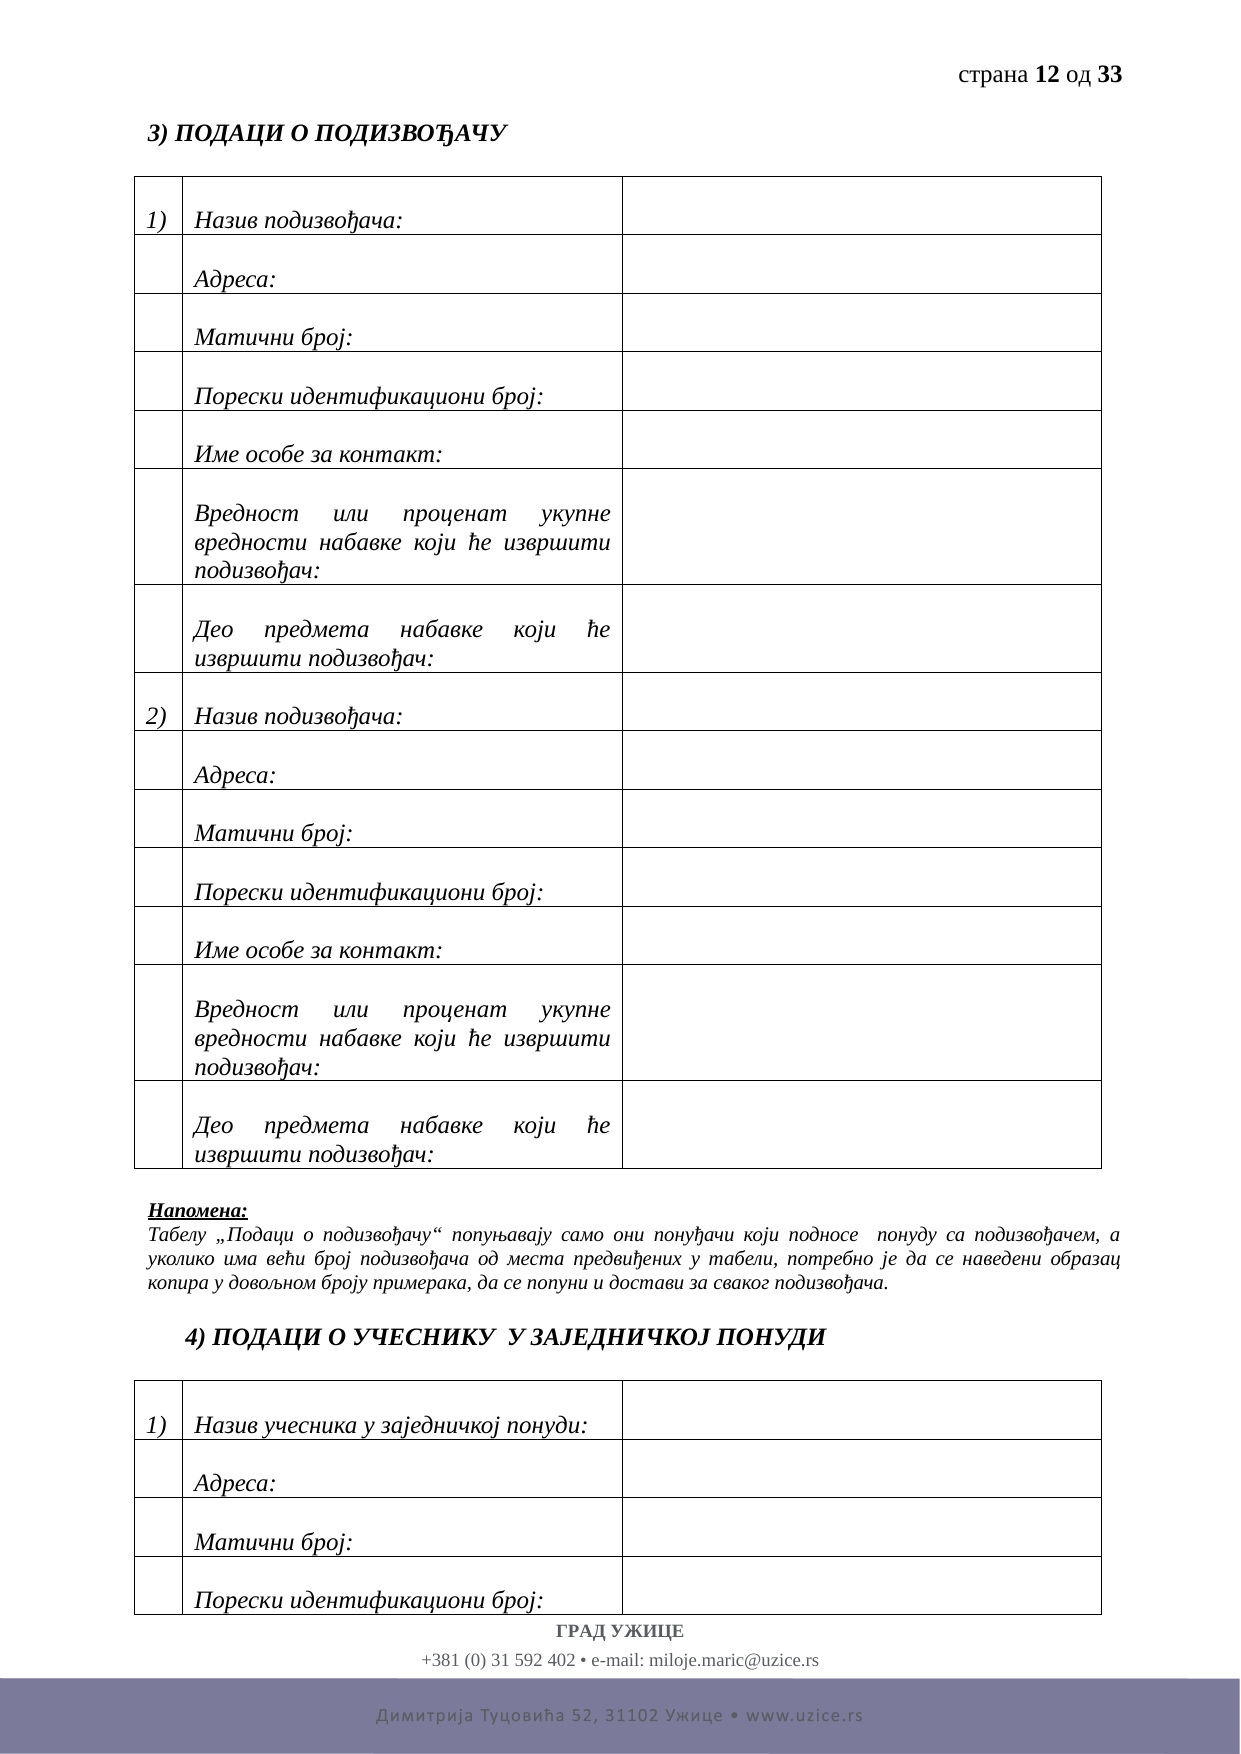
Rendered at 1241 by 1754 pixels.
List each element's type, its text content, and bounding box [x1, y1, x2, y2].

table_cell [135, 411, 182, 468]
table_cell [135, 1498, 182, 1556]
table_cell Адреса: [183, 235, 622, 293]
table_header [623, 177, 1101, 234]
text 4) ПОДАЦИ О УЧЕСНИКУ У ЗАЈЕДНИЧКОЈ ПОНУДИ [185, 1322, 1122, 1351]
table_cell Матични број: [183, 1498, 622, 1556]
table_cell [623, 848, 1101, 906]
table_cell Део предмета набавке који ће извршити подизвођач: [183, 1081, 622, 1168]
table_cell Порески идентификациони број: [183, 352, 622, 410]
table_cell [135, 1440, 182, 1497]
table_cell Адреса: [183, 731, 622, 789]
table_cell [623, 411, 1101, 468]
table_cell Део предмета набавке који ће извршити подизвођач: [183, 585, 622, 672]
table_header 1) [135, 1381, 182, 1438]
table_header Назив учесника у заједничкој понуди: [183, 1381, 622, 1438]
text Напомена: [148, 1197, 1122, 1222]
table_cell [135, 731, 182, 789]
table_cell 2) [135, 673, 182, 730]
table_cell Матични број: [183, 790, 622, 847]
table_cell Порески идентификациони број: [183, 848, 622, 906]
table_cell [135, 585, 182, 672]
table_cell [623, 1440, 1101, 1497]
table_cell [623, 1081, 1101, 1168]
table_cell Вредност или проценат укупне вредности набавке који ће извршити подизвођач: [183, 965, 622, 1080]
table_cell [135, 790, 182, 847]
table_cell [135, 469, 182, 584]
table_cell [623, 907, 1101, 964]
table_cell [135, 235, 182, 293]
table_cell Матични број: [183, 294, 622, 351]
table_header Назив подизвођача: [183, 177, 622, 234]
table_cell [623, 965, 1101, 1080]
picture [0, 1677, 1240, 1754]
table_cell Име особе за контакт: [183, 411, 622, 468]
text 3) ПОДАЦИ О ПОДИЗВОЂАЧУ [148, 118, 1122, 147]
table_cell Порески идентификациони број: [183, 1557, 622, 1614]
table_cell [623, 352, 1101, 410]
table_cell [135, 1557, 182, 1614]
table_cell Име особе за контакт: [183, 907, 622, 964]
table_cell Вредност или проценат укупне вредности набавке који ће извршити подизвођач: [183, 469, 622, 584]
table_cell Адреса: [183, 1440, 622, 1497]
table_cell [623, 673, 1101, 730]
table_cell [135, 352, 182, 410]
table_cell [623, 731, 1101, 789]
table_cell [623, 585, 1101, 672]
table_cell [135, 907, 182, 964]
table_cell Назив подизвођача: [183, 673, 622, 730]
text Табелу „Подаци о подизвођачу“ попуњавају само они понуђачи који подносе понуду са подизвођачем, а уколико има већи број подизвођача од места предвиђених у табели, потребно је да се наведени образац копира у довољном броју примерака, да се попуни и достави за сваког подизвођача. [148, 1222, 1122, 1294]
table_cell [623, 790, 1101, 847]
table_cell [623, 1557, 1101, 1614]
table_cell [623, 294, 1101, 351]
table_cell [623, 1498, 1101, 1556]
table_cell [135, 965, 182, 1080]
table_cell [135, 294, 182, 351]
table_header [623, 1381, 1101, 1438]
table_cell [135, 1081, 182, 1168]
table_cell [623, 469, 1101, 584]
table_cell [623, 235, 1101, 293]
table_cell [135, 848, 182, 906]
table_header 1) [135, 177, 182, 234]
